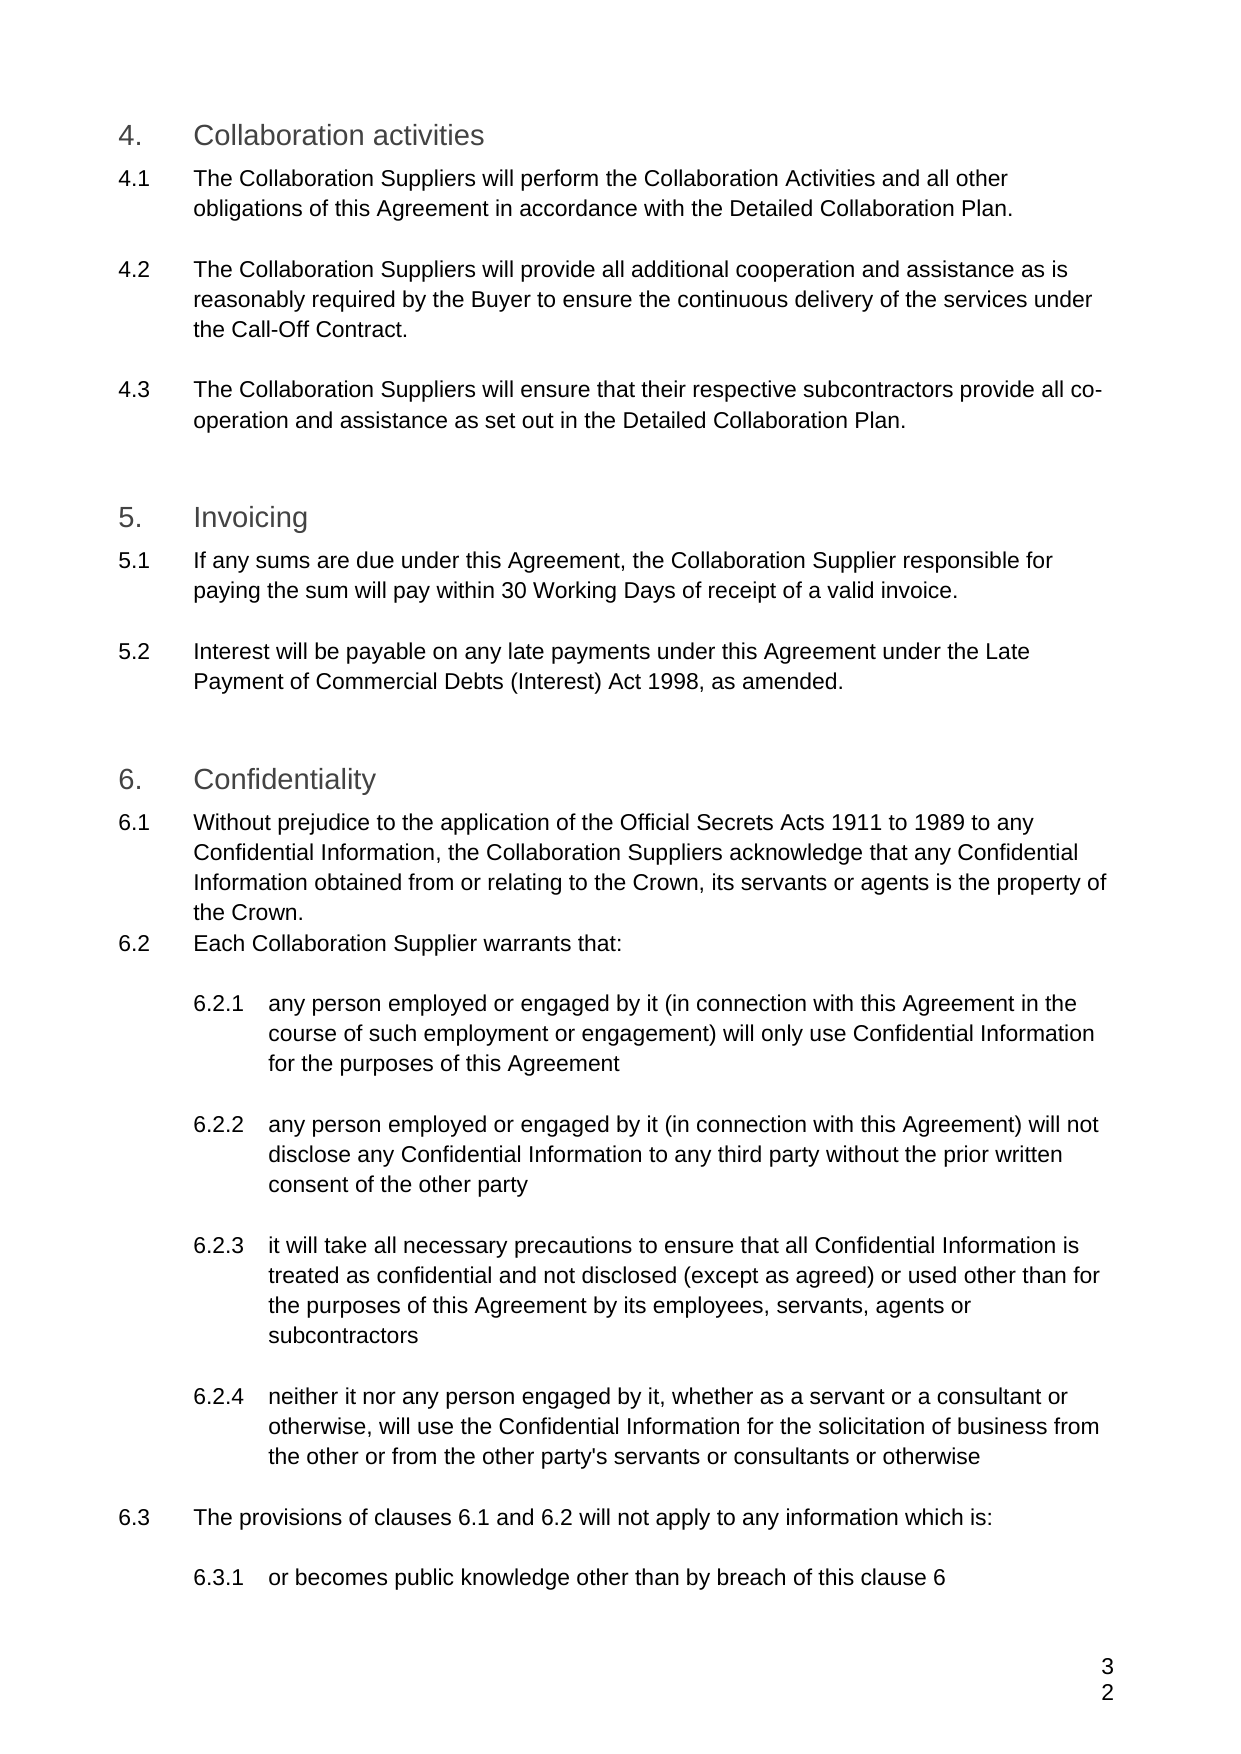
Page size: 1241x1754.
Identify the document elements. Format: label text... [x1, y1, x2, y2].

text 6.2 Each Collaboration Supplier warrants that: [118, 929, 1122, 956]
subtitle 4. Collaboration activities [118, 118, 1122, 152]
subtitle 6. Confidentiality [118, 762, 1122, 795]
text 4.3 The Collaboration Suppliers will ensure that their respective subcontractors provide all co-operation and assistance as set out in the Detailed Collaboration Plan. [118, 376, 1122, 433]
subtitle 5. Invoicing [118, 500, 1122, 534]
text 6.3.1 or becomes public knowledge other than by breach of this clause 6 [118, 1564, 1122, 1590]
text 6.2.1 any person employed or engaged by it (in connection with this Agreement in the course of such employment or engagement) will only use Confidential Information for the purposes of this Agreement [193, 990, 1122, 1077]
text 6.2.4 neither it nor any person engaged by it, whether as a servant or a consultant or otherwise, will use the Confidential Information for the solicitation of business from the other or from the other party's servants or consultants or otherwise [193, 1383, 1122, 1469]
text 4.1 The Collaboration Suppliers will perform the Collaboration Activities and all other obligations of this Agreement in accordance with the Detailed Collaboration Plan. [118, 165, 1122, 222]
text 6.3 The provisions of clauses 6.1 and 6.2 will not apply to any information which is: [118, 1503, 1122, 1530]
text 6.1 Without prejudice to the application of the Official Secrets Acts 1911 to 1989 to any Confidential Information, the Collaboration Suppliers acknowledge that any Confidential Information obtained from or relating to the Crown, its servants or agents is the property of the Crown. [118, 809, 1122, 926]
text 6.2.2 any person employed or engaged by it (in connection with this Agreement) will not disclose any Confidential Information to any third party without the prior written consent of the other party [193, 1111, 1122, 1198]
text 4.2 The Collaboration Suppliers will provide all additional cooperation and assistance as is reasonably required by the Buyer to ensure the continuous delivery of the services under the Call-Off Contract. [118, 256, 1122, 342]
text 5.1 If any sums are due under this Agreement, the Collaboration Supplier responsible for paying the sum will pay within 30 Working Days of receipt of a valid invoice. [118, 547, 1122, 604]
text 6.2.3 it will take all necessary precautions to ensure that all Confidential Information is treated as confidential and not disclosed (except as agreed) or used other than for the purposes of this Agreement by its employees, servants, agents or subcontractors [193, 1232, 1122, 1349]
text 5.2 Interest will be payable on any late payments under this Agreement under the Late Payment of Commercial Debts (Interest) Act 1998, as amended. [118, 638, 1122, 694]
